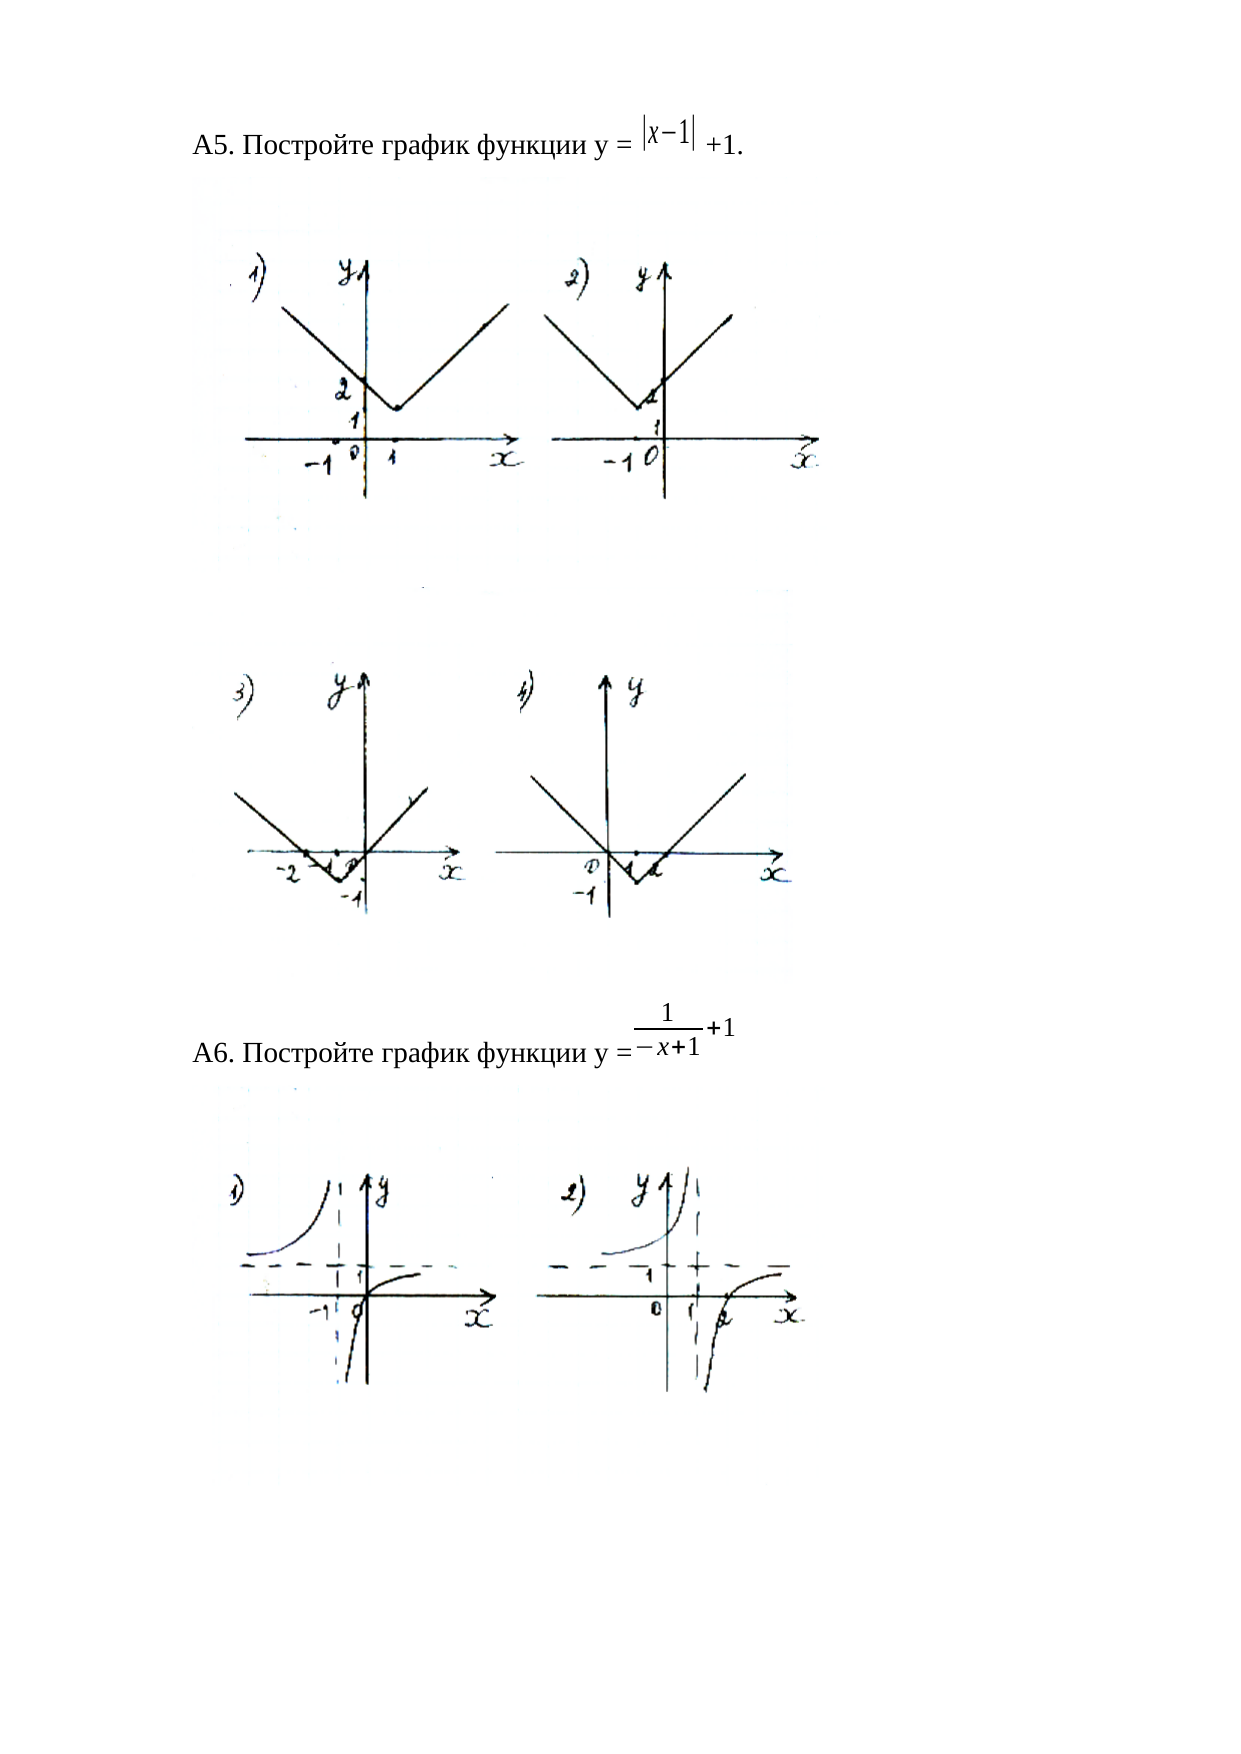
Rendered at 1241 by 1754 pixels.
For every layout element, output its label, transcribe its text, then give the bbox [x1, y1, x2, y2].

picture [192, 587, 793, 984]
picture [192, 1085, 826, 1486]
text А5. Постройте график функции у = +1. [192, 112, 1181, 160]
text А6. Постройте график функции у = [192, 997, 1181, 1068]
picture [192, 177, 841, 573]
